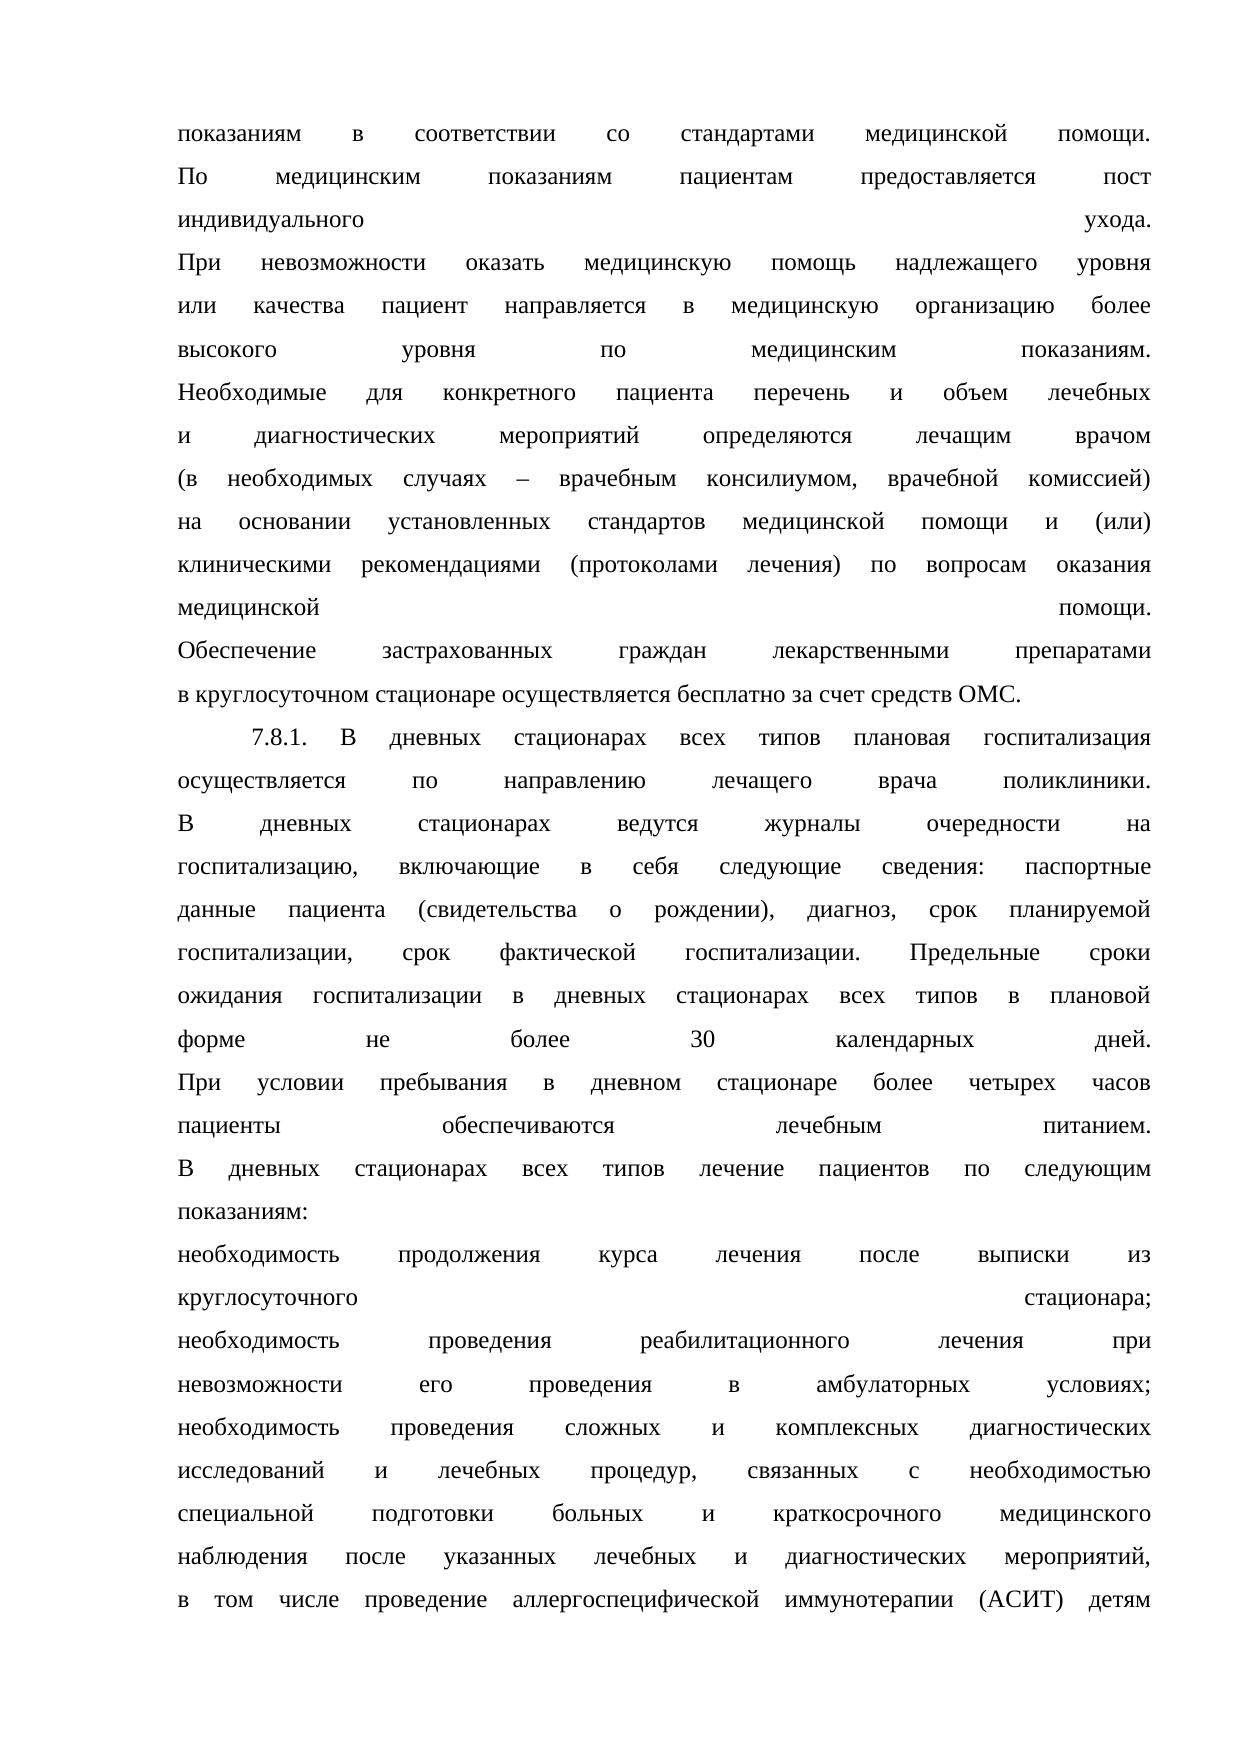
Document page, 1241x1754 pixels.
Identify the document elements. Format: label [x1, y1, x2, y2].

text [177, 118, 1152, 707]
text [177, 722, 1152, 1613]
